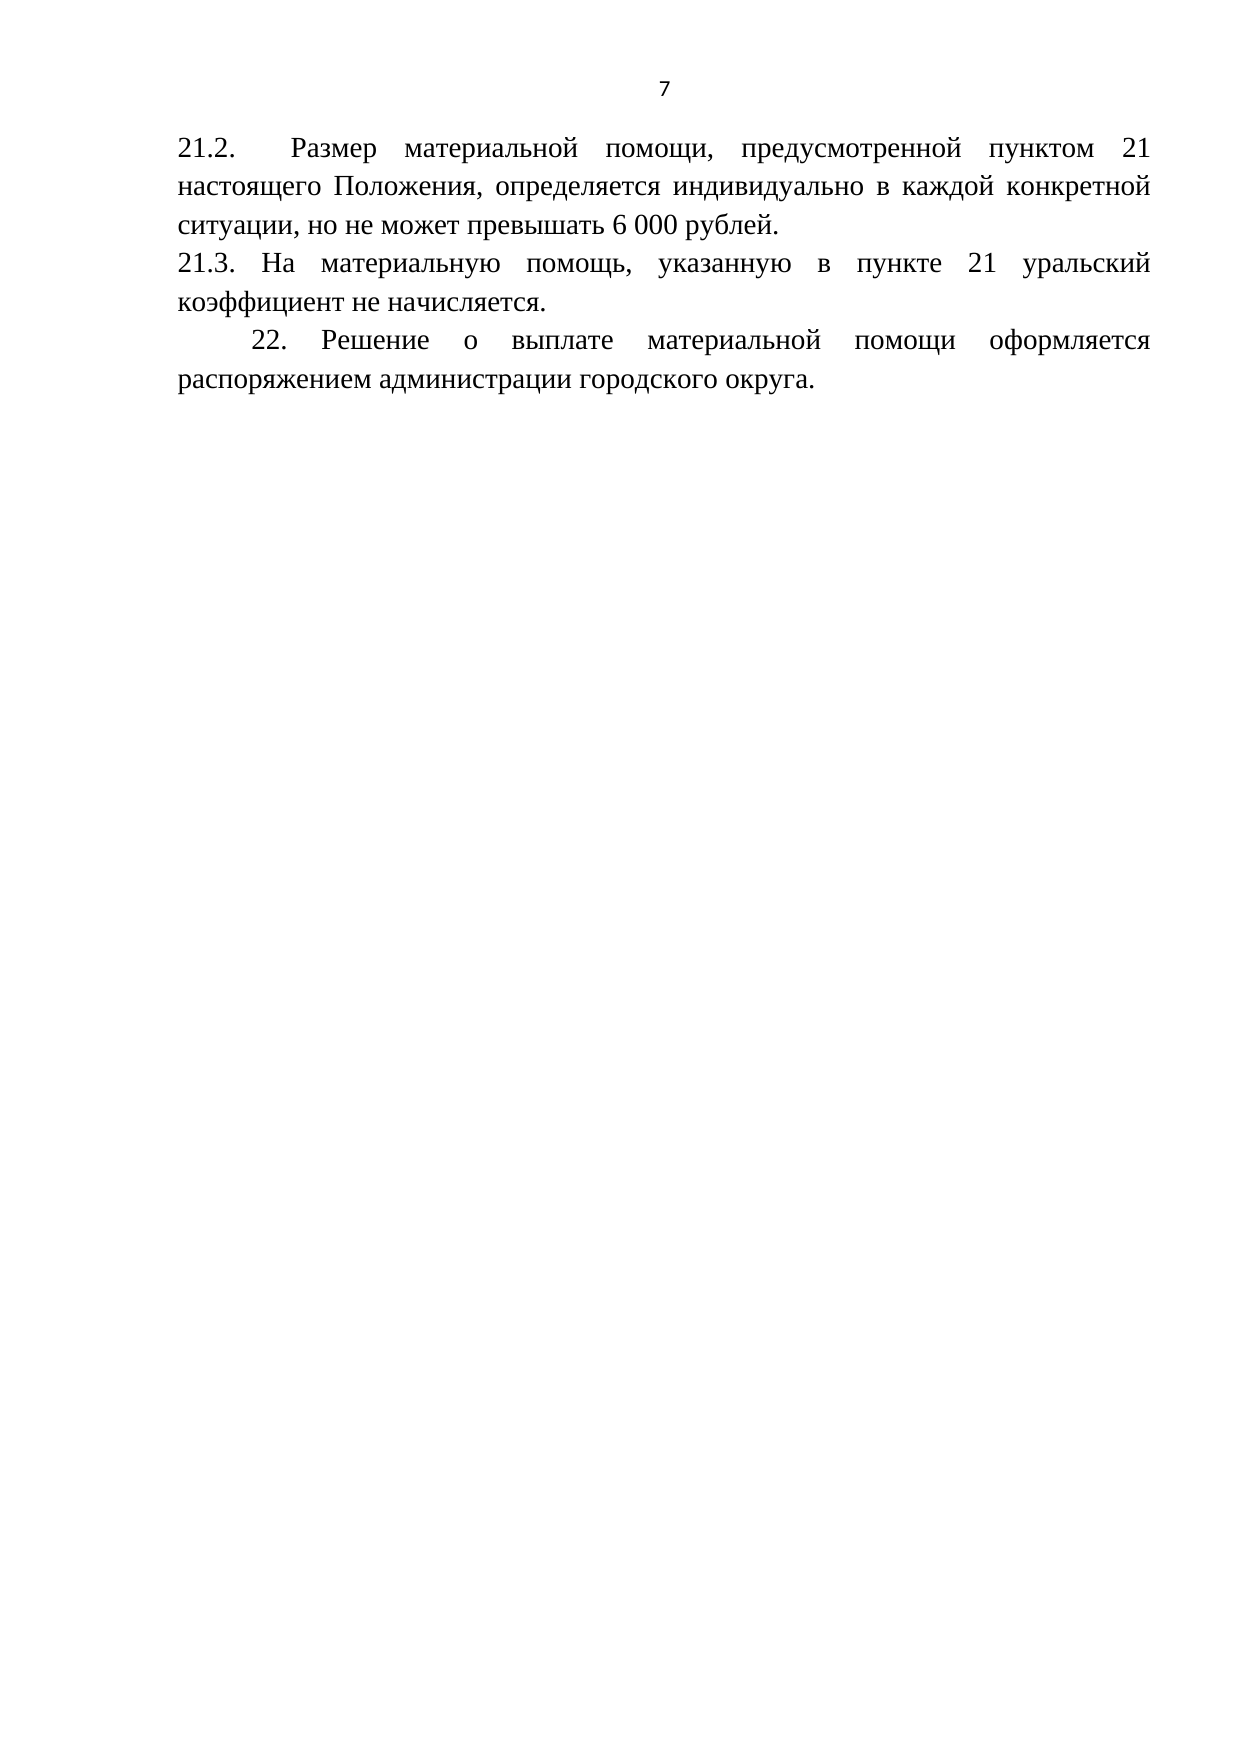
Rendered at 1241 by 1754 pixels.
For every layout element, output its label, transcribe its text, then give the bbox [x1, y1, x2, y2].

text 21.3. На материальную помощь, указанную в пункте 21 уральский коэффициент не начисляется. [177, 245, 1152, 317]
text 22. Решение о выплате материальной помощи оформляется распоряжением администрации городского округа. [177, 322, 1152, 394]
text 21.2. Размер материальной помощи, предусмотренной пунктом 21 настоящего Положения, определяется индивидуально в каждой конкретной ситуации, но не может превышать 6 000 рублей. [177, 130, 1152, 240]
